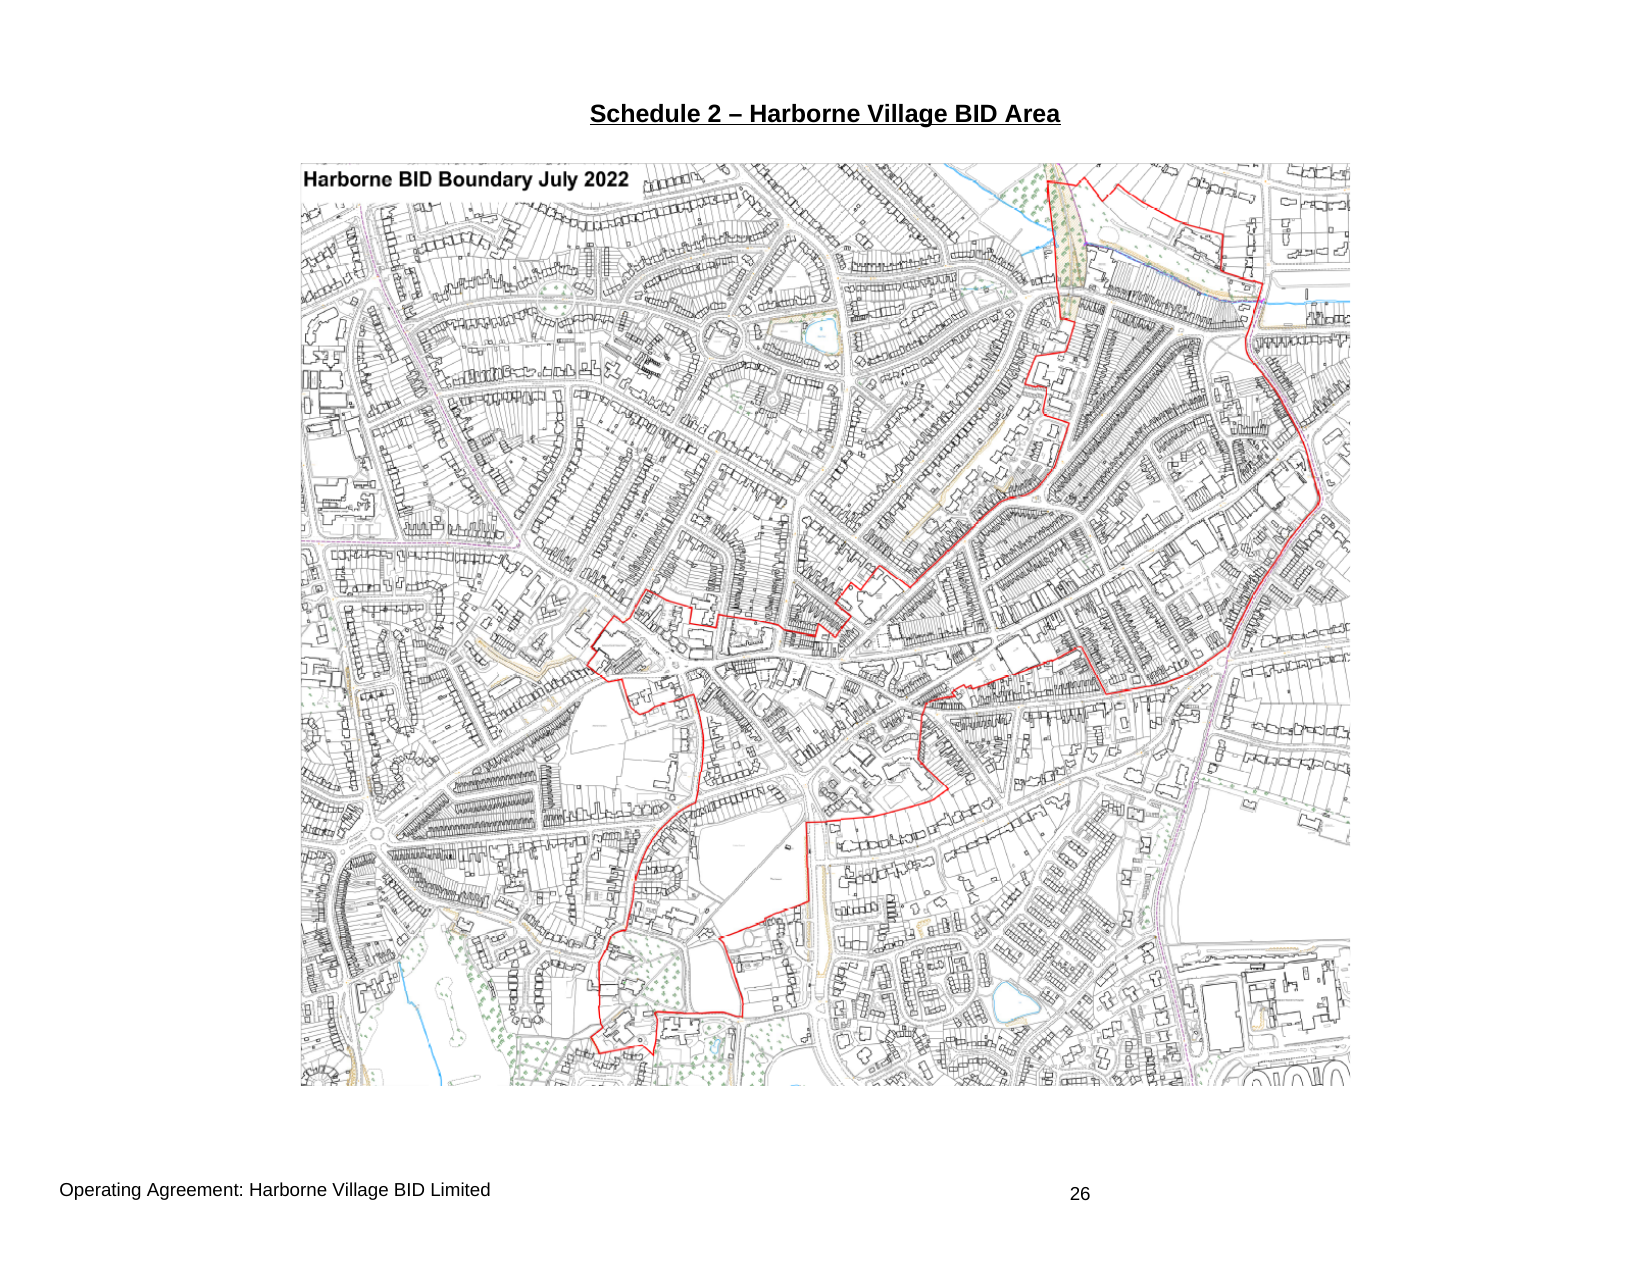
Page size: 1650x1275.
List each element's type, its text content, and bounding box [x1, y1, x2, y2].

text Schedule 2 – Harborne Village BID Area [59, 99, 1591, 128]
